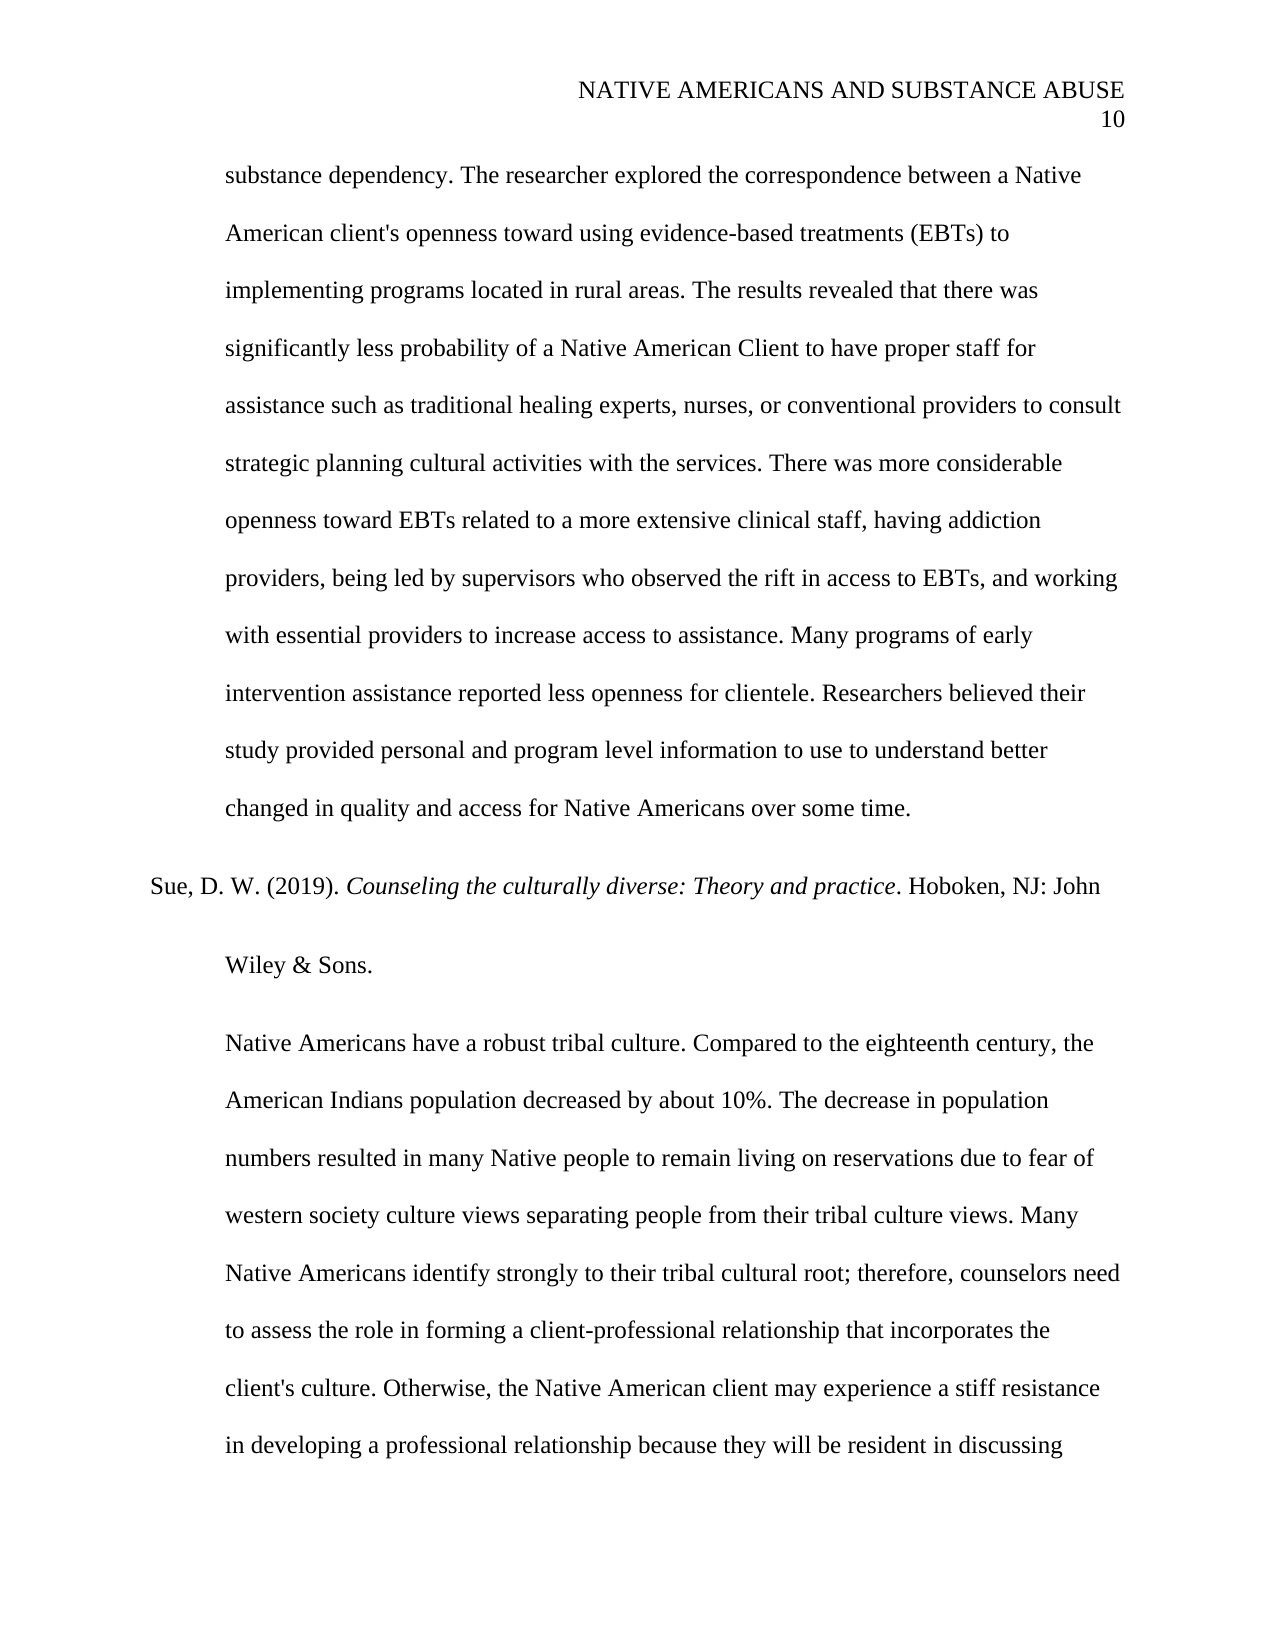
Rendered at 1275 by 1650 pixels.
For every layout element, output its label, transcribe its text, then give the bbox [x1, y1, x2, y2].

text Sue, D. W. (2019). Counseling the culturally diverse: Theory and practice. Hoboken, NJ: John [150, 871, 1125, 900]
text Wiley & Sons. [150, 950, 1125, 978]
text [225, 161, 1125, 822]
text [225, 1028, 1125, 1459]
